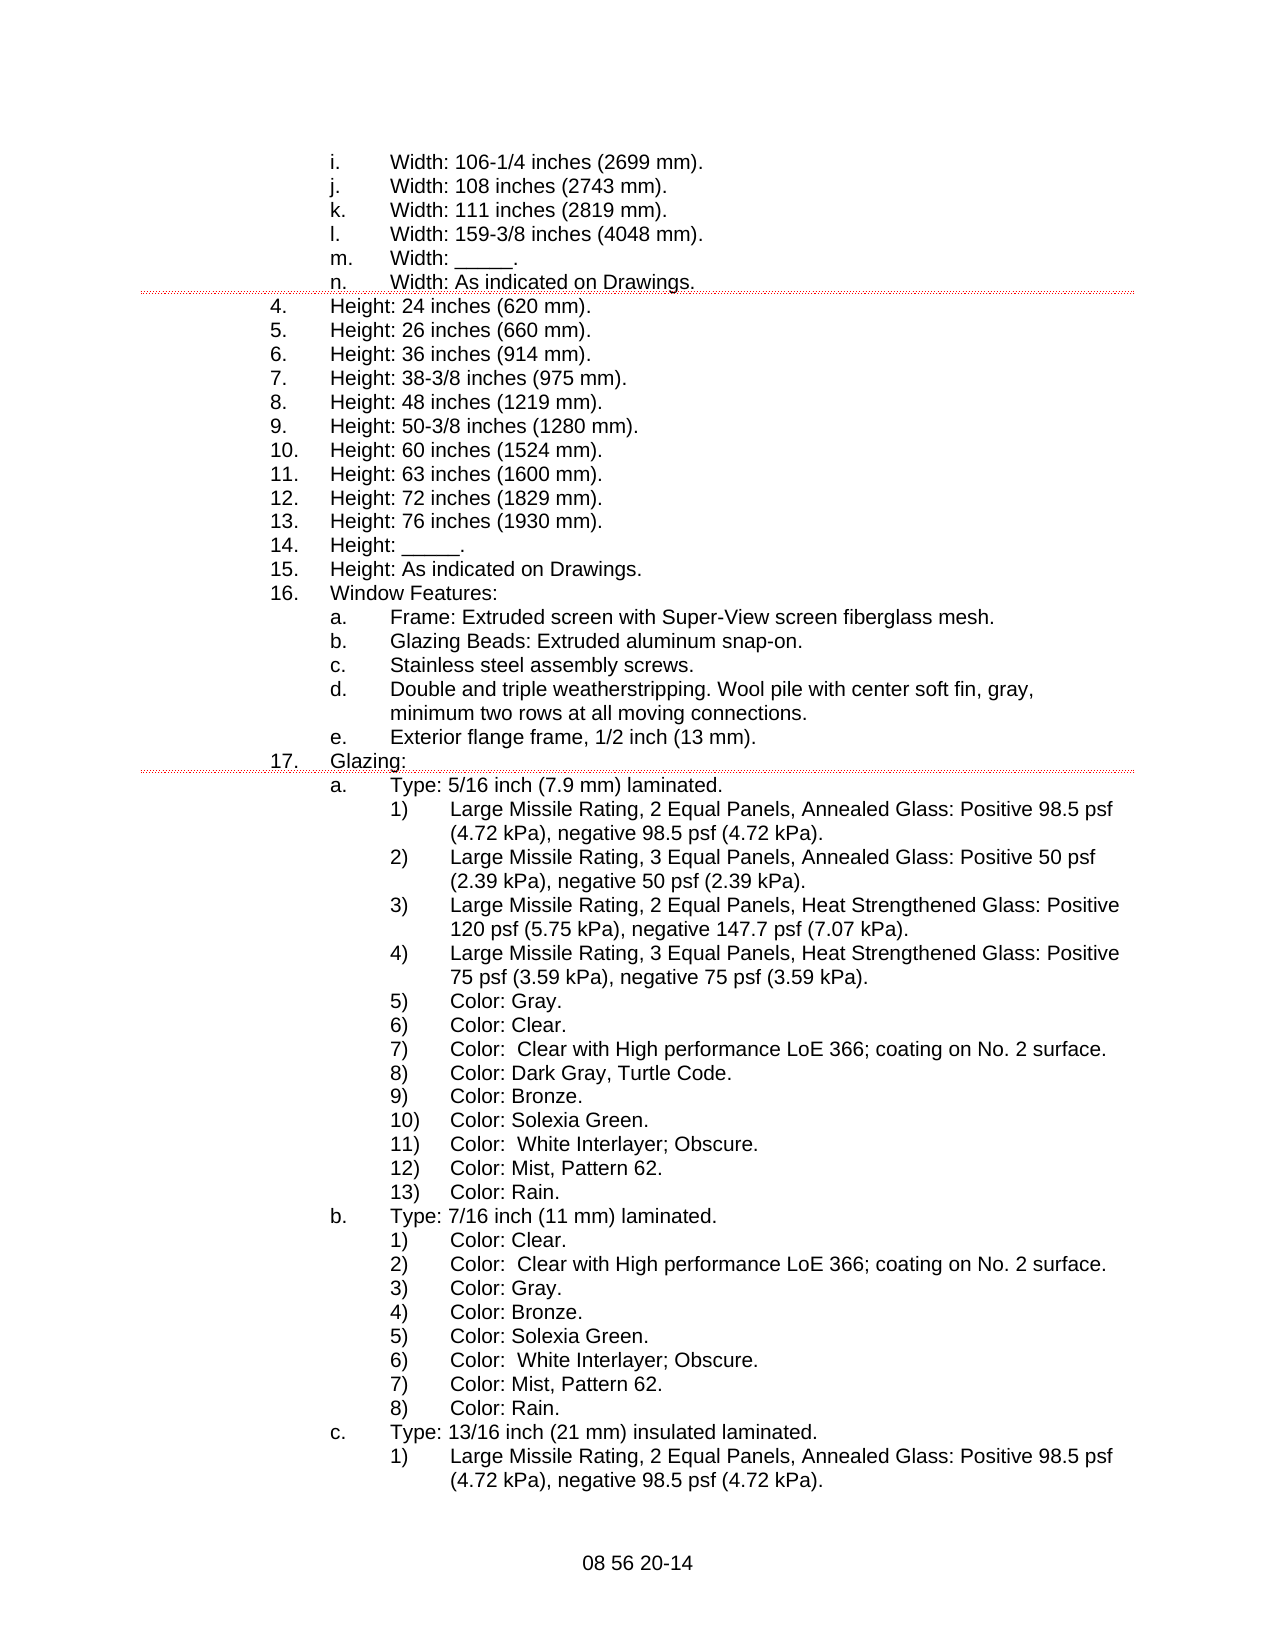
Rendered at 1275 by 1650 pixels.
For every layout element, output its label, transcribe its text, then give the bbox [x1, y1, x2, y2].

list Height: 60 inches (1524 mm). [270, 437, 1125, 461]
list Large Missile Rating, 3 Equal Panels, Heat Strengthened Glass: Positive 75 psf (3.59 kPa), negative 75 psf (3.59 kPa). [390, 941, 1125, 988]
list Color: Bronze. [390, 1300, 1125, 1324]
list Window Features: [270, 581, 1125, 605]
list Height: 76 inches (1930 mm). [270, 509, 1125, 533]
list Glazing: [270, 749, 1125, 773]
list Stainless steel assembly screws. [330, 653, 1125, 677]
list Color: Gray. [390, 988, 1125, 1012]
list Height: 26 inches (660 mm). [270, 318, 1125, 342]
list Color: Mist, Pattern 62. [390, 1372, 1125, 1396]
list Height: 72 inches (1829 mm). [270, 485, 1125, 509]
list Width: 111 inches (2819 mm). [330, 198, 1125, 222]
list Height: 38-3/8 inches (975 mm). [270, 366, 1125, 389]
list Glazing Beads: Extruded aluminum snap-on. [330, 629, 1125, 653]
list Type: 7/16 inch (11 mm) laminated. [330, 1204, 1125, 1228]
list Exterior flange frame, 1/2 inch (13 mm). [330, 725, 1125, 749]
list Large Missile Rating, 2 Equal Panels, Annealed Glass: Positive 98.5 psf (4.72 kPa), negative 98.5 psf (4.72 kPa). [390, 1444, 1125, 1492]
list Width: _____. [330, 246, 1125, 270]
list Height: 36 inches (914 mm). [270, 342, 1125, 366]
list Height: As indicated on Drawings. [270, 557, 1125, 581]
list Frame: Extruded screen with Super-View screen fiberglass mesh. [330, 605, 1125, 629]
list Large Missile Rating, 2 Equal Panels, Heat Strengthened Glass: Positive 120 psf (5.75 kPa), negative 147.7 psf (7.07 kPa). [390, 893, 1125, 941]
list Large Missile Rating, 2 Equal Panels, Annealed Glass: Positive 98.5 psf (4.72 kPa), negative 98.5 psf (4.72 kPa). [390, 797, 1125, 845]
list Double and triple weatherstripping. Wool pile with center soft fin, gray, minimum two rows at all moving connections. [330, 677, 1125, 725]
list Color: Gray. [390, 1276, 1125, 1300]
list Color: Solexia Green. [390, 1324, 1125, 1348]
list Height: 50-3/8 inches (1280 mm). [270, 413, 1125, 437]
list Height: 48 inches (1219 mm). [270, 389, 1125, 413]
list Color: Clear. [390, 1012, 1125, 1036]
list Color: Clear. [390, 1228, 1125, 1252]
list Color: Mist, Pattern 62. [390, 1156, 1125, 1180]
list Color: Bronze. [390, 1084, 1125, 1108]
list Height: _____. [270, 533, 1125, 557]
list Color: Dark Gray, Turtle Code. [390, 1060, 1125, 1084]
list Color: White Interlayer; Obscure. [390, 1132, 1125, 1156]
list Color: Clear with High performance LoE 366; coating on No. 2 surface. [390, 1252, 1125, 1276]
list Type: 13/16 inch (21 mm) insulated laminated. [330, 1420, 1125, 1444]
list Height: 24 inches (620 mm). [270, 294, 1125, 318]
list Width: As indicated on Drawings. [330, 270, 1125, 294]
list Height: 63 inches (1600 mm). [270, 461, 1125, 485]
list Color: Rain. [390, 1396, 1125, 1420]
list Color: Solexia Green. [390, 1108, 1125, 1132]
list Width: 159-3/8 inches (4048 mm). [330, 222, 1125, 246]
list Type: 5/16 inch (7.9 mm) laminated. [330, 773, 1125, 797]
list Color: Rain. [390, 1180, 1125, 1204]
list Large Missile Rating, 3 Equal Panels, Annealed Glass: Positive 50 psf (2.39 kPa), negative 50 psf (2.39 kPa). [390, 845, 1125, 893]
list Color: Clear with High performance LoE 366; coating on No. 2 surface. [390, 1036, 1125, 1060]
list Width: 106-1/4 inches (2699 mm). [330, 150, 1125, 174]
list Color: White Interlayer; Obscure. [390, 1348, 1125, 1372]
list Width: 108 inches (2743 mm). [330, 174, 1125, 198]
